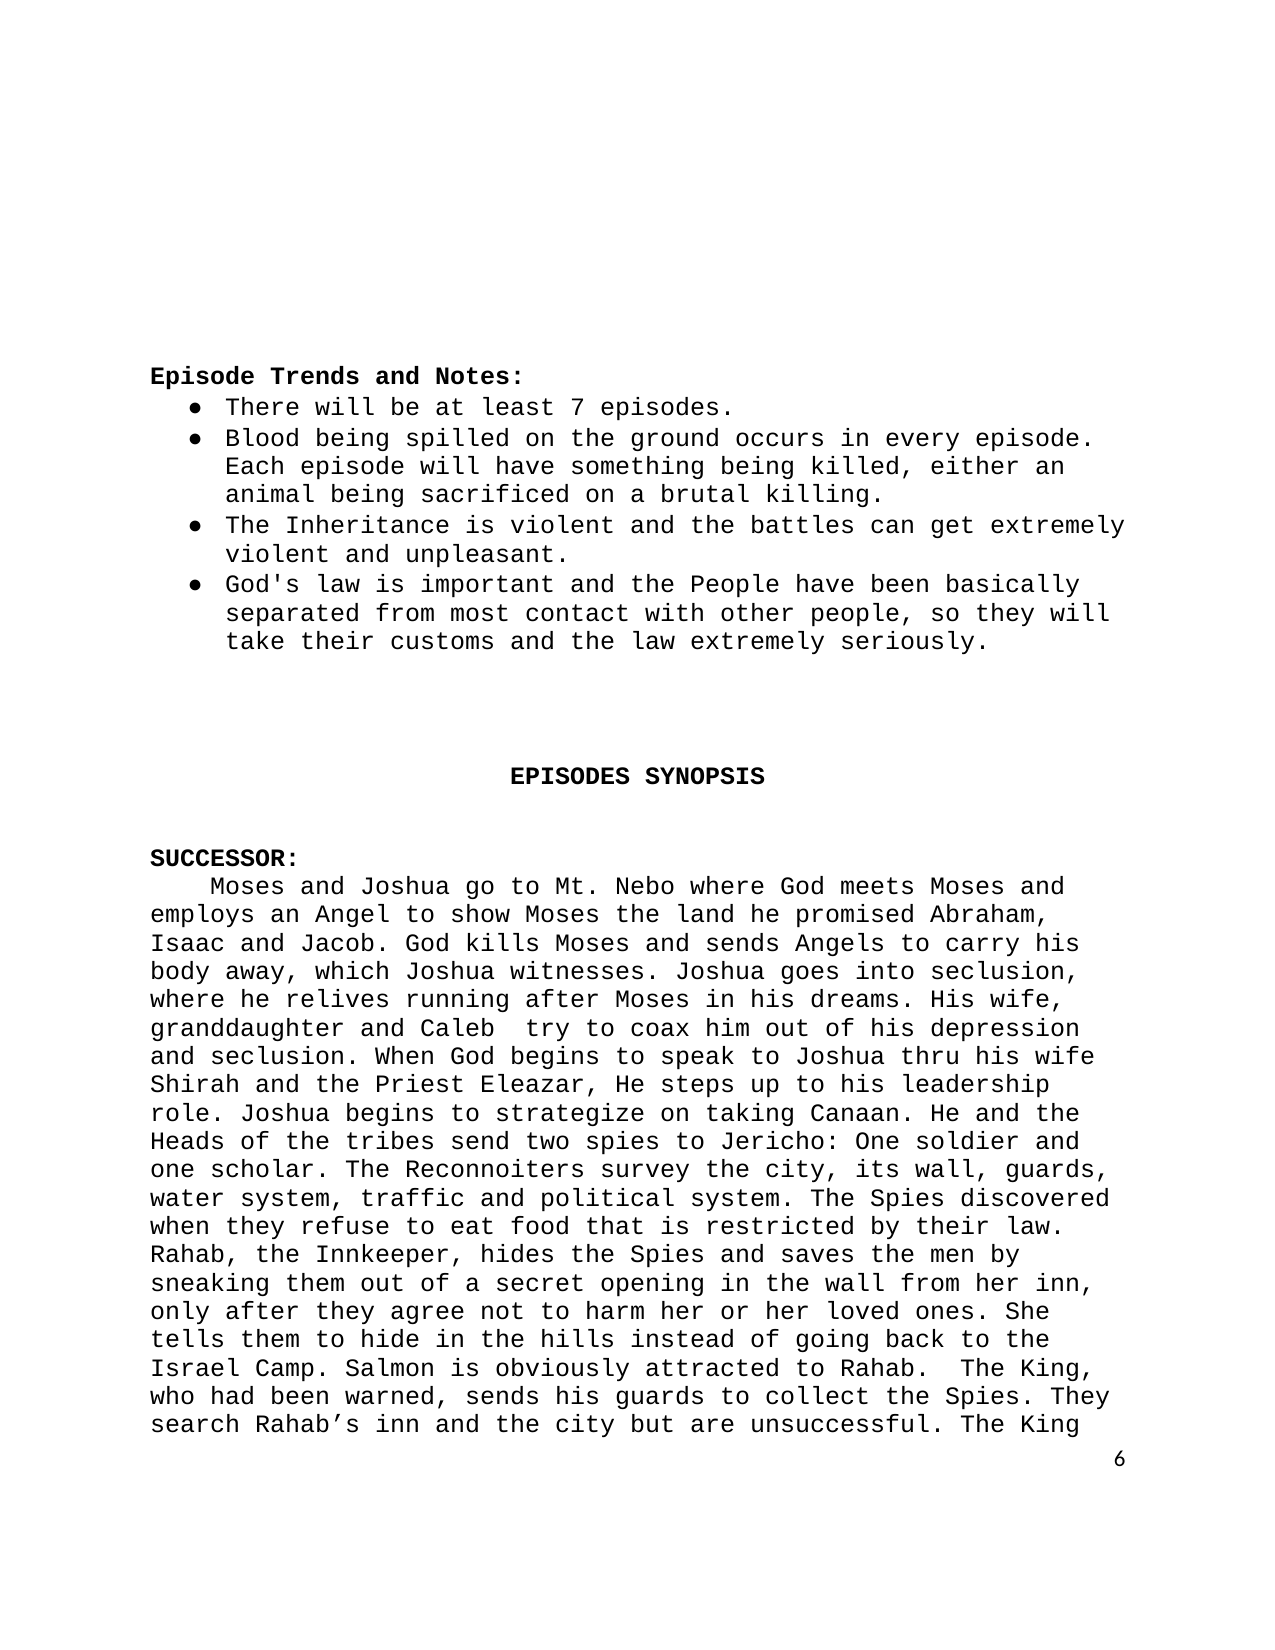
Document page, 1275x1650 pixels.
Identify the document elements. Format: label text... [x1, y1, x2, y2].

text EPISODES SYNOPSIS [150, 764, 1125, 792]
list God's law is important and the People have been basically separated from most contact with other people, so they will take their customs and the law extremely seriously. [187, 569, 1125, 657]
list The Inheritance is violent and the battles can get extremely violent and unpleasant. [187, 510, 1125, 569]
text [150, 873, 1125, 1440]
text animal being sacrificed on a brutal killing. [225, 482, 1125, 510]
list Blood being spilled on the ground occurs in every episode. Each episode will have something being killed, either an [187, 423, 1125, 482]
text SUCCESSOR: [150, 845, 1125, 873]
text Episode Trends and Notes: [150, 363, 1125, 392]
list There will be at least 7 episodes. [187, 392, 1125, 423]
